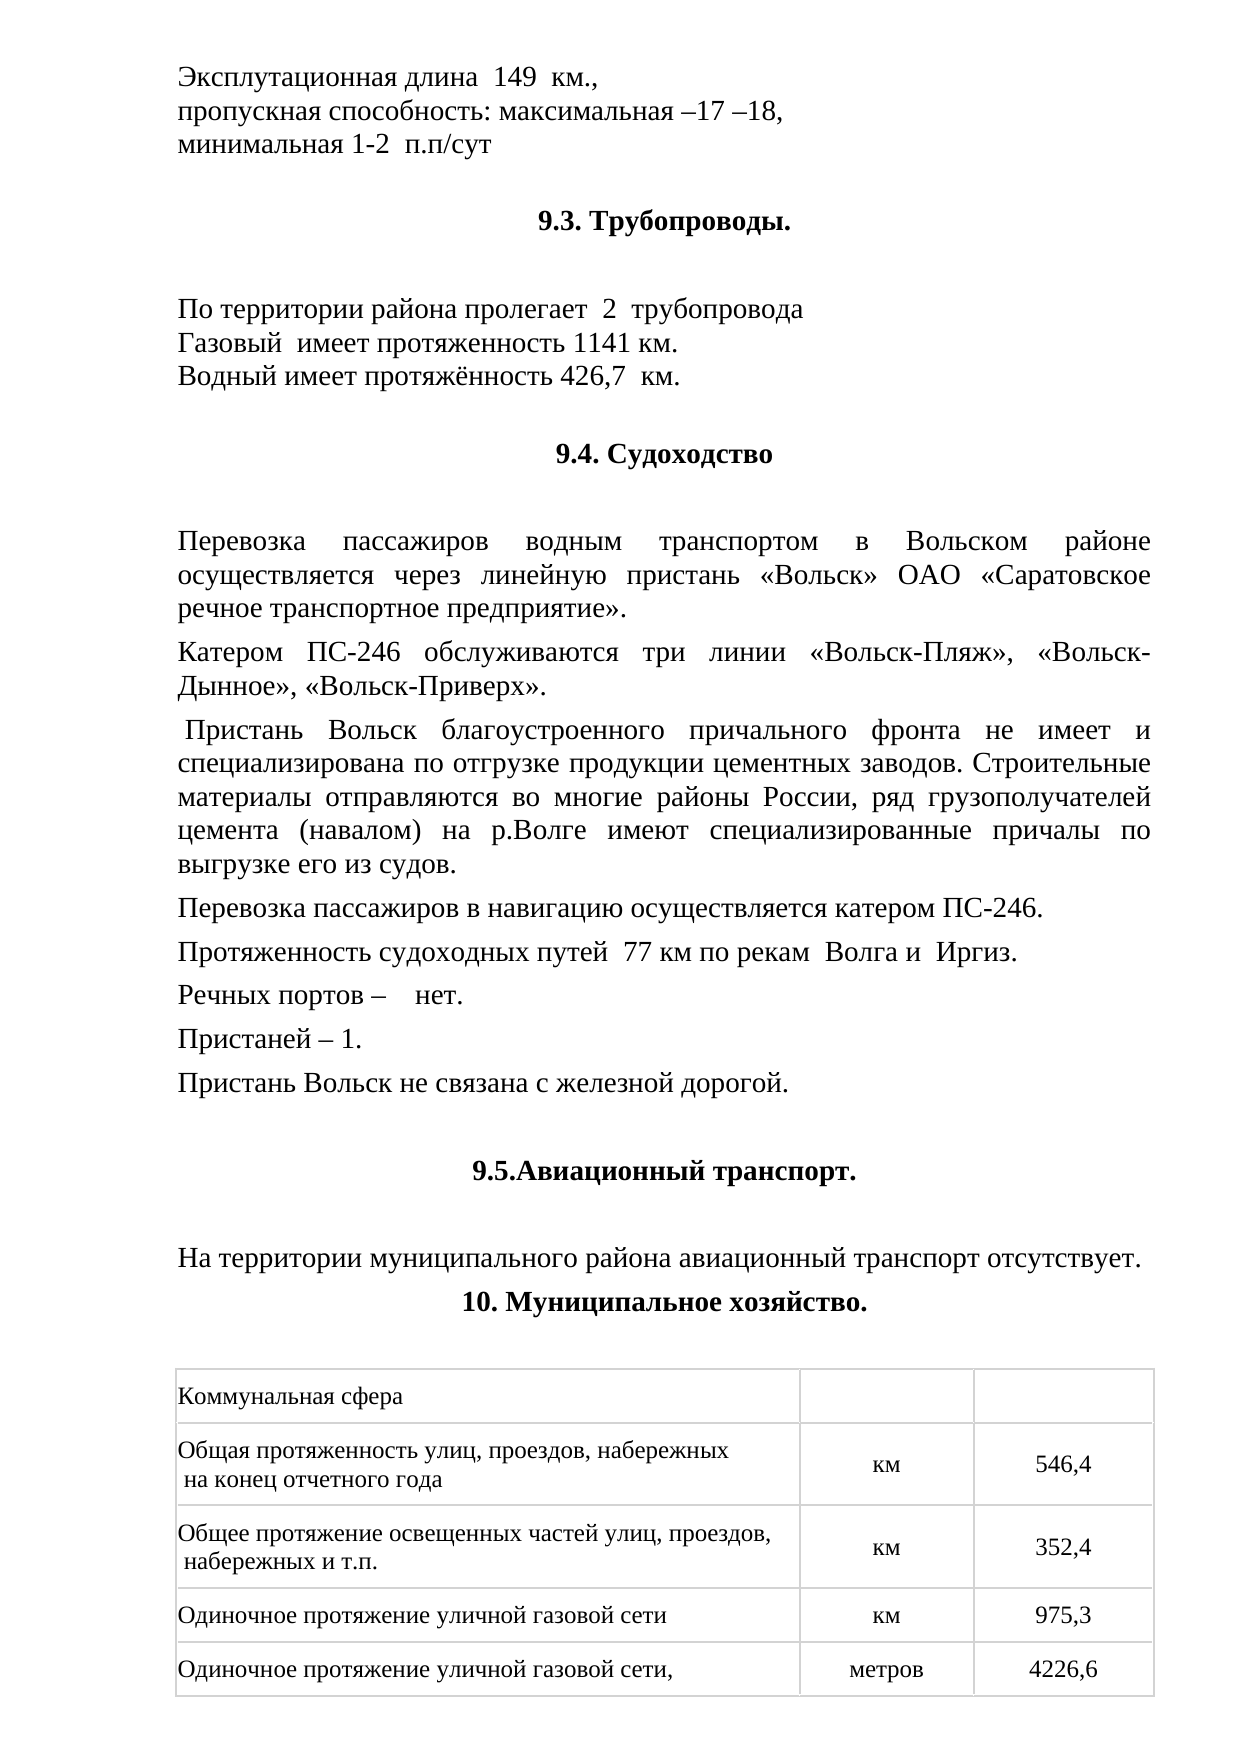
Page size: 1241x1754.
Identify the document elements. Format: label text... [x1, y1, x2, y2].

table_cell 546,4 [975, 1421, 1153, 1504]
table_cell Общее протяжение освещенных частей улиц, проездов, набережных и т.п. [177, 1506, 799, 1587]
text Перевозка пассажиров водным транспортом в Вольском районе осуществляется через линейную пристань «Вольск» ОАО «Саратовское речное транспортное предприятие». [177, 523, 1152, 624]
text Газовый имеет протяженность 1141 км. [177, 325, 1152, 358]
table_cell км [801, 1424, 973, 1504]
text Речных портов – нет. [177, 977, 1152, 1011]
table_header [975, 1370, 1153, 1421]
table_header [801, 1370, 973, 1421]
text По территории района пролегает 2 трубопровода [177, 291, 1152, 325]
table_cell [177, 1643, 799, 1695]
text пропускная способность: максимальная –17 –18, [177, 93, 1152, 126]
table_cell Одиночное протяжение уличной газовой сети [177, 1589, 799, 1641]
text 9.3. Трубопроводы. [177, 203, 1152, 237]
table_cell 4226,6 [973, 1641, 1153, 1695]
text 10. Муниципальное хозяйство. [177, 1284, 1152, 1318]
table_cell км [801, 1506, 973, 1587]
text Эксплутационная длина 149 км., [177, 59, 1152, 93]
text Протяженность судоходных путей 77 км по рекам Волга и Иргиз. [177, 934, 1152, 967]
table_header Коммунальная сфера [177, 1370, 799, 1421]
table_cell Общая протяженность улиц, проездов, набережных на конец отчетного года [177, 1424, 799, 1504]
text 9.4. Судоходство [177, 436, 1152, 469]
text Пристаней – 1. [177, 1021, 1152, 1055]
text Катером ПС-246 обслуживаются три линии «Вольск-Пляж», «Вольск-Дынное», «Вольск-Приверх». [177, 634, 1152, 701]
table_cell 352,4 [975, 1504, 1153, 1587]
table_cell 975,3 [975, 1587, 1153, 1641]
table_cell км [801, 1589, 973, 1641]
text Пристань Вольск благоустроенного причального фронта не имеет и специализирована по отгрузке продукции цементных заводов. Строительные материалы отправляются во многие районы России, ряд грузополучателей цемента (навалом) на р.Волге имеют специализированные причалы по выгрузке его из судов. [177, 712, 1152, 879]
text минимальная 1-2 п.п/сут [177, 126, 1152, 160]
text 9.5.Авиационный транспорт. [177, 1153, 1152, 1186]
text Водный имеет протяжённость 426,7 км. [177, 358, 1152, 392]
table_cell метров [800, 1643, 973, 1695]
text Пристань Вольск не связана с железной дорогой. [177, 1065, 1152, 1099]
text Перевозка пассажиров в навигацию осуществляется катером ПС-246. [177, 890, 1152, 923]
text На территории муниципального района авиационный транспорт отсутствует. [177, 1241, 1152, 1274]
